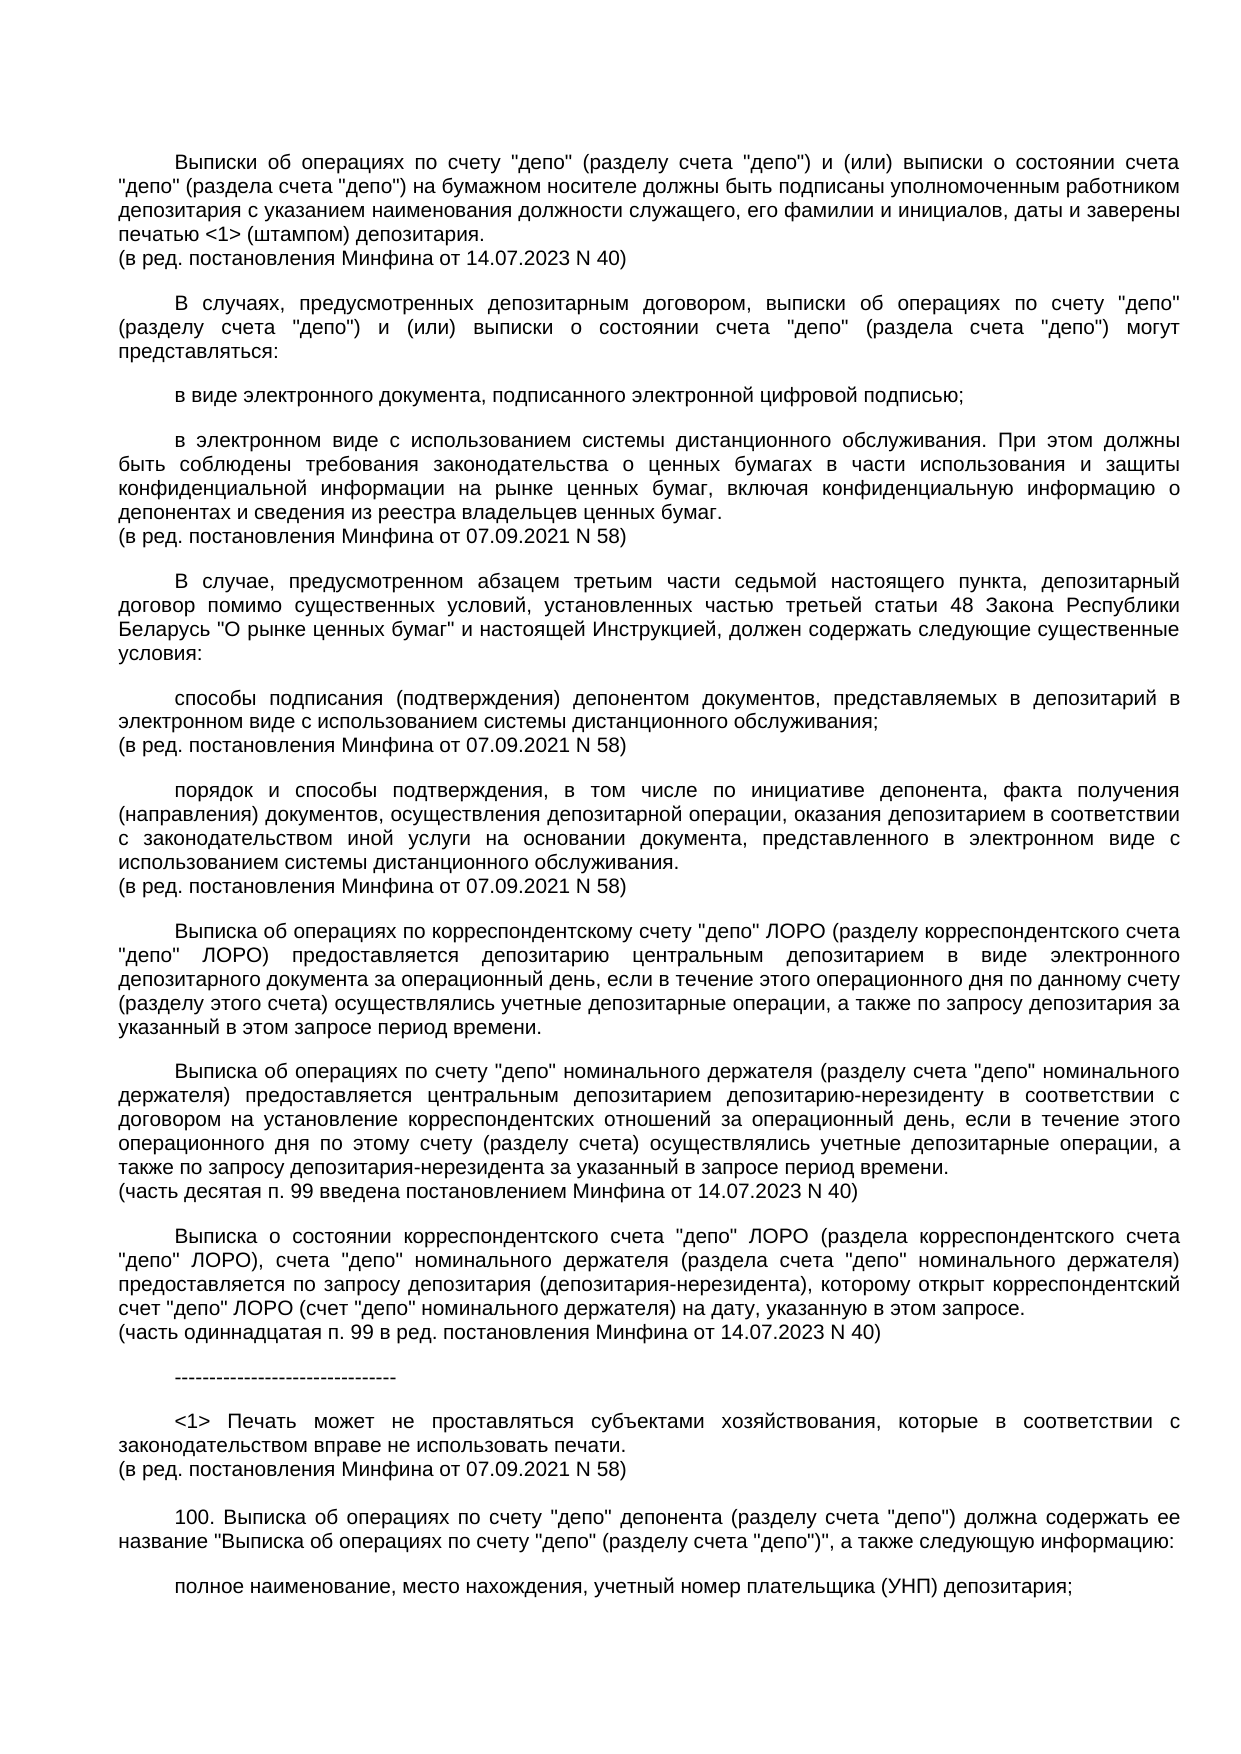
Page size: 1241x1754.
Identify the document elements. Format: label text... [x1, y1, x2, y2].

text в виде электронного документа, подписанного электронной цифровой подписью; [118, 383, 1181, 407]
text В случае, предусмотренном абзацем третьим части седьмой настоящего пункта, депозитарный договор помимо существенных условий, установленных частью третьей статьи 48 Закона Республики Беларусь "О рынке ценных бумаг" и настоящей Инструкцией, должен содержать следующие существенные условия: [118, 569, 1181, 664]
text (в ред. постановления Минфина от 14.07.2023 N 40) [118, 246, 1181, 270]
text В случаях, предусмотренных депозитарным договором, выписки об операциях по счету "депо" (разделу счета "депо") и (или) выписки о состоянии счета "депо" (раздела счета "депо") могут представляться: [118, 291, 1181, 362]
text (часть одиннадцатая п. 99 в ред. постановления Минфина от 14.07.2023 N 40) [118, 1320, 1181, 1344]
text полное наименование, место нахождения, учетный номер плательщика (УНП) депозитария; [118, 1574, 1181, 1598]
text (в ред. постановления Минфина от 07.09.2021 N 58) [118, 524, 1181, 548]
text Выписки об операциях по счету "депо" (разделу счета "депо") и (или) выписки о состоянии счета "депо" (раздела счета "депо") на бумажном носителе должны быть подписаны уполномоченным работником депозитария с указанием наименования должности служащего, его фамилии и инициалов, даты и заверены печатью <1> (штампом) депозитария. [118, 150, 1181, 246]
text способы подписания (подтверждения) депонентом документов, представляемых в депозитарий в электронном виде с использованием системы дистанционного обслуживания; [118, 685, 1181, 733]
text (в ред. постановления Минфина от 07.09.2021 N 58) [118, 733, 1181, 757]
text порядок и способы подтверждения, в том числе по инициативе депонента, факта получения (направления) документов, осуществления депозитарной операции, оказания депозитарием в соответствии с законодательством иной услуги на основании документа, представленного в электронном виде с использованием системы дистанционного обслуживания. [118, 778, 1181, 874]
text в электронном виде с использованием системы дистанционного обслуживания. При этом должны быть соблюдены требования законодательства о ценных бумагах в части использования и защиты конфиденциальной информации на рынке ценных бумаг, включая конфиденциальную информацию о депонентах и сведения из реестра владельцев ценных бумаг. [118, 428, 1181, 524]
text (часть десятая п. 99 введена постановлением Минфина от 14.07.2023 N 40) [118, 1179, 1181, 1203]
text <1> Печать может не проставляться субъектами хозяйствования, которые в соответствии с законодательством вправе не использовать печати. [118, 1409, 1181, 1457]
text 100. Выписка об операциях по счету "депо" депонента (разделу счета "депо") должна содержать ее название "Выписка об операциях по счету "депо" (разделу счета "депо")", а также следующую информацию: [118, 1505, 1181, 1553]
text Выписка о состоянии корреспондентского счета "депо" ЛОРО (раздела корреспондентского счета "депо" ЛОРО), счета "депо" номинального держателя (раздела счета "депо" номинального держателя) предоставляется по запросу депозитария (депозитария-нерезидента), которому открыт корреспондентский счет "депо" ЛОРО (счет "депо" номинального держателя) на дату, указанную в этом запросе. [118, 1224, 1181, 1320]
text (в ред. постановления Минфина от 07.09.2021 N 58) [118, 1457, 1181, 1481]
text (в ред. постановления Минфина от 07.09.2021 N 58) [118, 874, 1181, 898]
text -------------------------------- [118, 1364, 1181, 1388]
text Выписка об операциях по корреспондентскому счету "депо" ЛОРО (разделу корреспондентского счета "депо" ЛОРО) предоставляется депозитарию центральным депозитарием в виде электронного депозитарного документа за операционный день, если в течение этого операционного дня по данному счету (разделу этого счета) осуществлялись учетные депозитарные операции, а также по запросу депозитария за указанный в этом запросе период времени. [118, 919, 1181, 1038]
text Выписка об операциях по счету "депо" номинального держателя (разделу счета "депо" номинального держателя) предоставляется центральным депозитарием депозитарию-нерезиденту в соответствии с договором на установление корреспондентских отношений за операционный день, если в течение этого операционного дня по этому счету (разделу счета) осуществлялись учетные депозитарные операции, а также по запросу депозитария-нерезидента за указанный в запросе период времени. [118, 1059, 1181, 1179]
